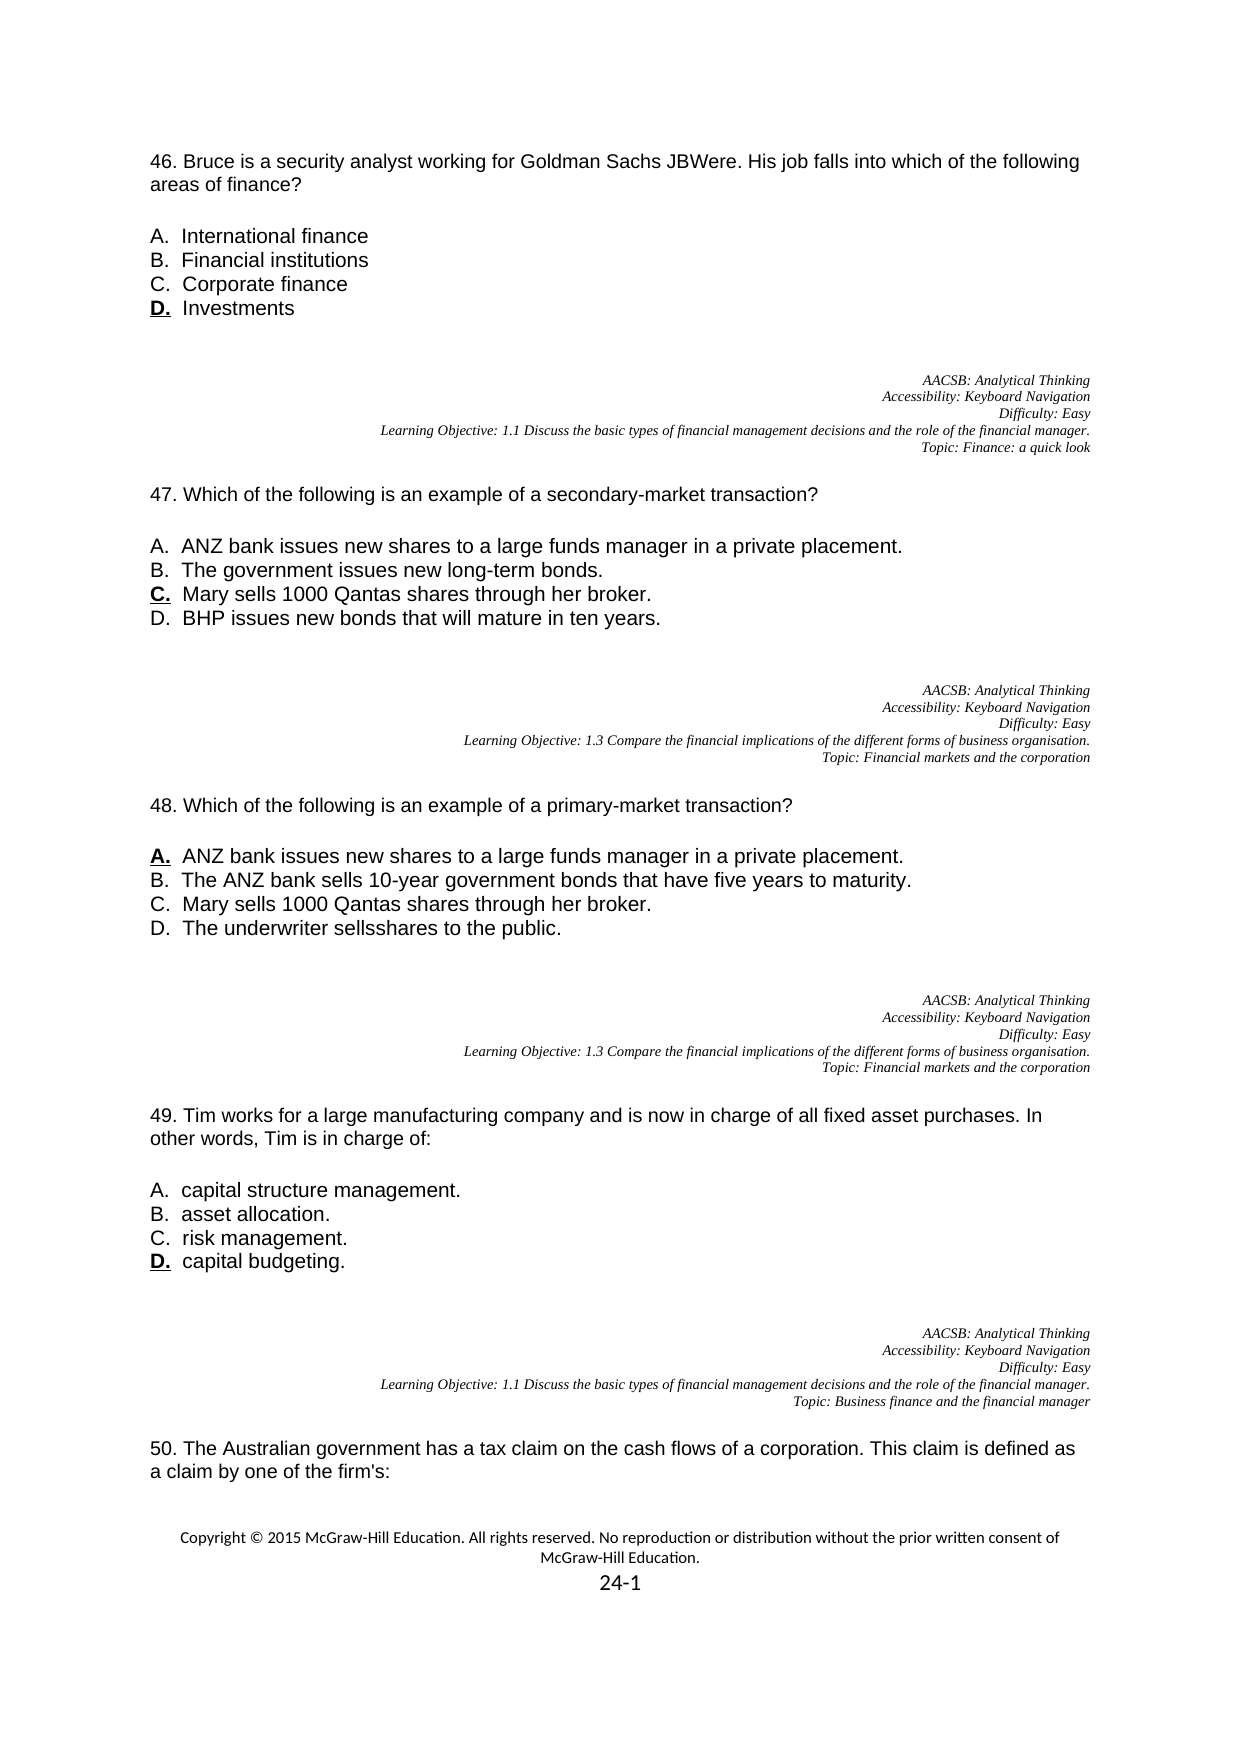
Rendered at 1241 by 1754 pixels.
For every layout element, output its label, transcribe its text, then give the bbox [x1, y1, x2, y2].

text C. Mary sells 1000 Qantas shares through her broker. [150, 582, 1090, 606]
text 47. Which of the following is an example of a secondary-market transaction? [150, 483, 1090, 506]
text Topic: Financial markets and the corporation [150, 749, 1090, 766]
text Learning Objective: 1.3 Compare the financial implications of the different forms of business organisation. [150, 1042, 1090, 1059]
text B. Financial institutions [150, 247, 1090, 271]
text A. ANZ bank issues new shares to a large funds manager in a private placement. [150, 534, 1090, 558]
text Difficulty: Easy [150, 715, 1090, 732]
text D. Investments [150, 295, 1090, 371]
text 50. The Australian government has a tax claim on the cash flows of a corporation. This claim is defined as a claim by one of the firm's: [150, 1437, 1090, 1482]
text C. Mary sells 1000 Qantas shares through her broker. [150, 892, 1090, 916]
text Accessibility: Keyboard Navigation [150, 388, 1090, 405]
text Accessibility: Keyboard Navigation [150, 1009, 1090, 1026]
text B. The ANZ bank sells 10-year government bonds that have five years to maturity. [150, 868, 1090, 892]
text D. capital budgeting. [150, 1249, 1090, 1325]
text AACSB: Analytical Thinking [150, 1325, 1090, 1342]
text Topic: Business finance and the financial manager [150, 1392, 1090, 1409]
text Difficulty: Easy [150, 405, 1090, 422]
text B. asset allocation. [150, 1201, 1090, 1225]
text C. Corporate finance [150, 271, 1090, 295]
text Topic: Finance: a quick look [150, 438, 1090, 455]
text Difficulty: Easy [150, 1026, 1090, 1042]
text D. BHP issues new bonds that will mature in ten years. [150, 606, 1090, 682]
text A. capital structure management. [150, 1177, 1090, 1201]
text A. ANZ bank issues new shares to a large funds manager in a private placement. [150, 844, 1090, 868]
text Learning Objective: 1.3 Compare the financial implications of the different forms of business organisation. [150, 732, 1090, 749]
text AACSB: Analytical Thinking [150, 682, 1090, 698]
text Topic: Financial markets and the corporation [150, 1059, 1090, 1076]
text Learning Objective: 1.1 Discuss the basic types of financial management decisions and the role of the financial manager. [150, 1376, 1090, 1392]
text A. International finance [150, 223, 1090, 247]
text C. risk management. [150, 1225, 1090, 1249]
text AACSB: Analytical Thinking [150, 371, 1090, 388]
text Learning Objective: 1.1 Discuss the basic types of financial management decisions and the role of the financial manager. [150, 422, 1090, 438]
text Accessibility: Keyboard Navigation [150, 698, 1090, 715]
text AACSB: Analytical Thinking [150, 992, 1090, 1009]
text 48. Which of the following is an example of a primary-market transaction? [150, 793, 1090, 816]
text B. The government issues new long-term bonds. [150, 558, 1090, 582]
text D. The underwriter sellsshares to the public. [150, 916, 1090, 992]
text Accessibility: Keyboard Navigation [150, 1342, 1090, 1359]
text 49. Tim works for a large manufacturing company and is now in charge of all fixed asset purchases. In other words, Tim is in charge of: [150, 1104, 1090, 1149]
text 46. Bruce is a security analyst working for Goldman Sachs JBWere. His job falls into which of the following areas of finance? [150, 150, 1090, 195]
text Difficulty: Easy [150, 1359, 1090, 1376]
